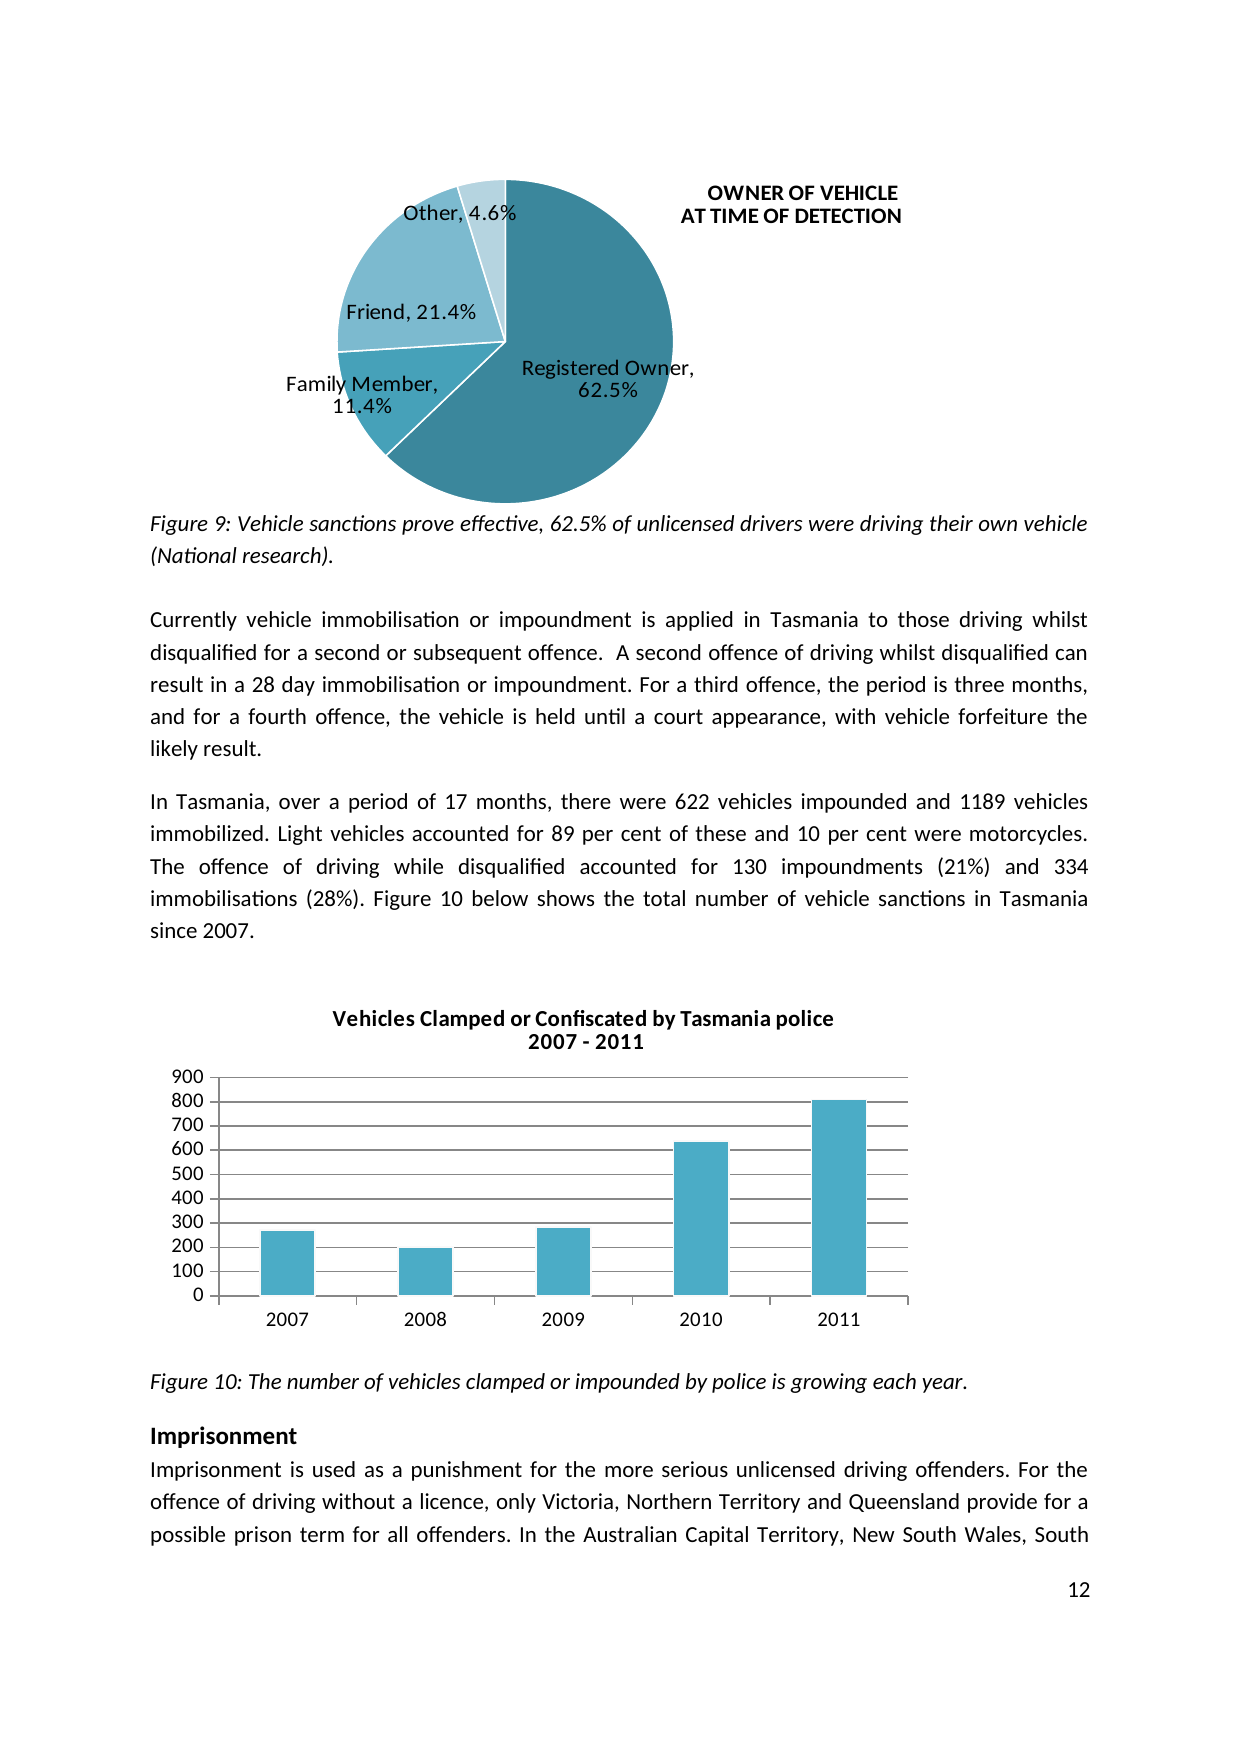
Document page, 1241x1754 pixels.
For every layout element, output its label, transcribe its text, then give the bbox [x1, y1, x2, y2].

text Currently vehicle immobilisation or impoundment is applied in Tasmania to those driving whilst disqualified for a second or subsequent offence. A second offence of driving whilst disqualified can result in a 28 day immobilisation or impoundment. For a third offence, the period is three months, and for a fourth offence, the vehicle is held until a court appearance, with vehicle forfeiture the likely result. [150, 606, 1090, 762]
text Figure 9: Vehicle sanctions prove effective, 62.5% of unlicensed drivers were driving their own vehicle (National research). [150, 509, 1090, 569]
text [150, 1455, 1090, 1548]
text Figure 10: The number of vehicles clamped or impounded by police is growing each year. [150, 969, 1090, 1395]
subtitle Imprisonment [150, 1420, 1090, 1451]
text In Tasmania, over a period of 17 months, there were 622 vehicles impounded and 1189 vehicles immobilized. Light vehicles accounted for 89 per cent of these and 10 per cent were motorcycles. The offence of driving while disqualified accounted for 130 impoundments (21%) and 334 immobilisations (28%). Figure 10 below shows the total number of vehicle sanctions in Tasmania since 2007. [150, 787, 1090, 944]
